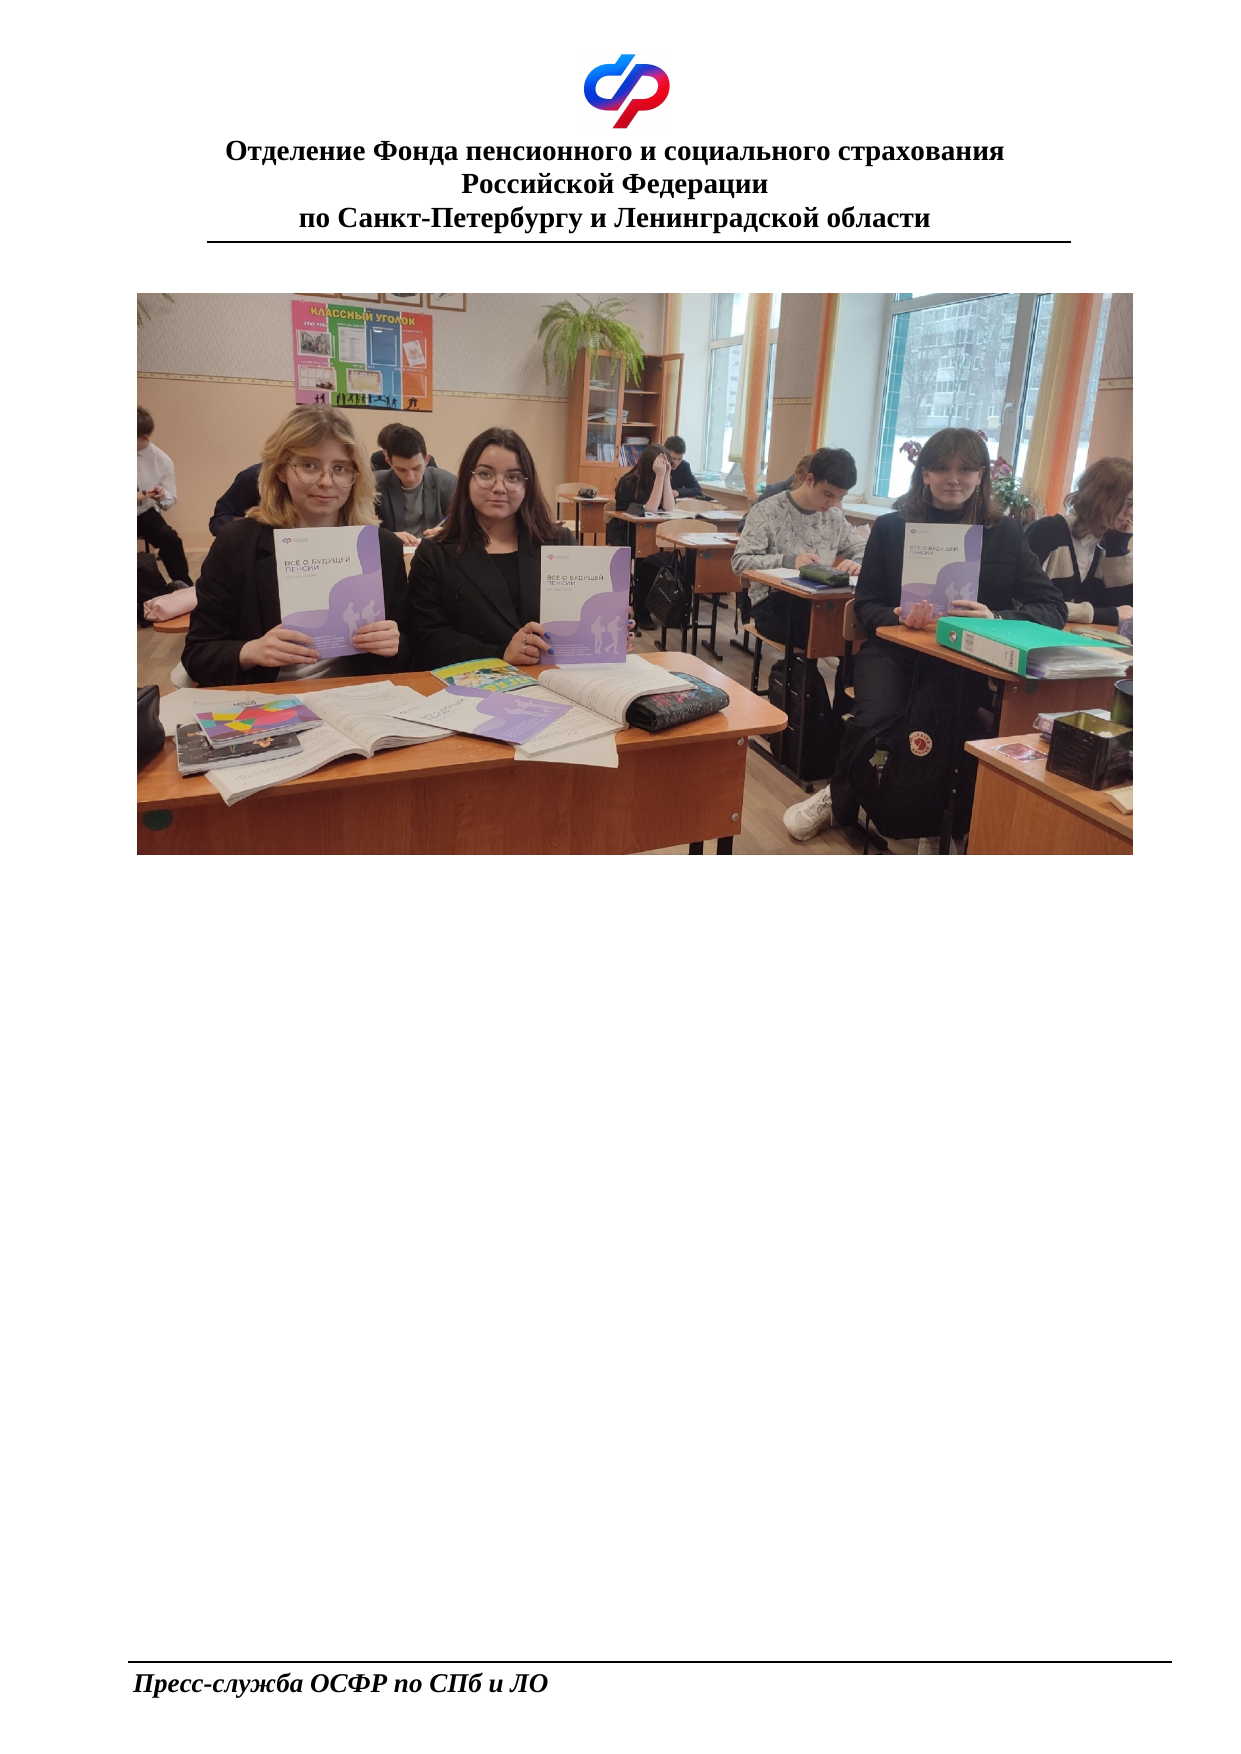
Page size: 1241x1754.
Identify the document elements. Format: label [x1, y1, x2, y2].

picture [582, 54, 671, 129]
picture [137, 293, 1133, 855]
